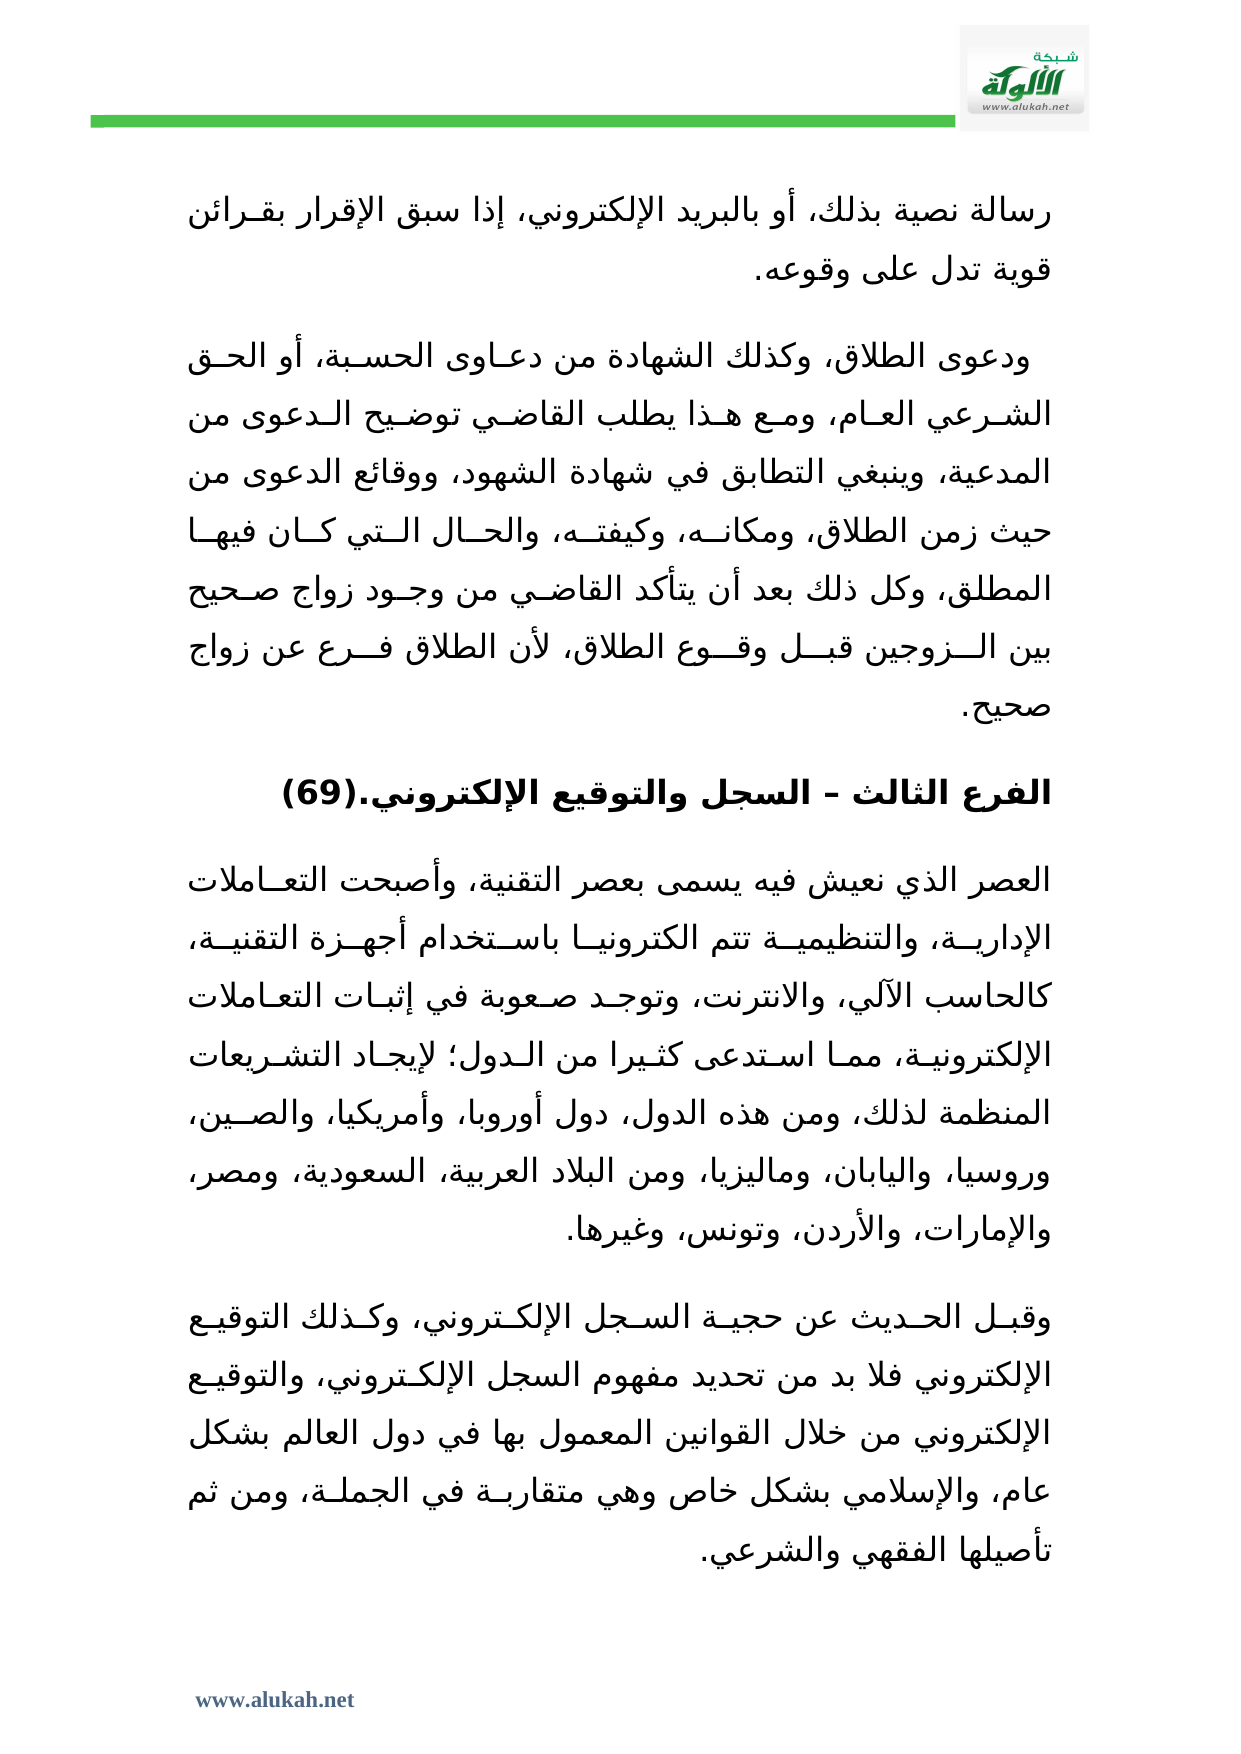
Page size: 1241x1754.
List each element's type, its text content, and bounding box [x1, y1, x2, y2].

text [187, 191, 1053, 288]
text العصر الذي نعيش فيه يسمى بعصر التقنية، وأصبحت التعاملات الإدارية، والتنظيمية تتم الكترونيا باستخدام أجهزة التقنية، كالحاسب الآلي، والانترنت، وتوجد صعوبة في إثبات التعاملات الإلكترونية، مما استدعى كثيرا من الدول؛ لإيجاد التشريعات المنظمة لذلك، ومن هذه الدول، دول أوروبا، وأمريكيا، والصين، وروسيا، واليابان، وماليزيا، ومن البلاد العربية، السعودية، ومصر، والإمارات، والأردن، وتونس، وغيرها. [187, 861, 1053, 1249]
text الفرع الثالث – السجل والتوقيع الإلكتروني.(69) [187, 773, 1053, 812]
text وقبل الحديث عن حجية السجل الإلكتروني، وكذلك التوقيع الإلكتروني فلا بد من تحديد مفهوم السجل الإلكتروني، والتوقيع الإلكتروني من خلال القوانين المعمول بها في دول العالم بشكل عام، والإسلامي بشكل خاص وهي متقاربة في الجملة، ومن ثم تأصيلها الفقهي والشرعي. [187, 1297, 1053, 1569]
text ودعوى الطلاق، وكذلك الشهادة من دعاوى الحسبة، أو الحق الشرعي العام، ومع هذا يطلب القاضي توضيح الدعوى من المدعية، وينبغي التطابق في شهادة الشهود، ووقائع الدعوى من حيث زمن الطلاق، ومكانه، وكيفته، والحال التي كان فيها المطلق، وكل ذلك بعد أن يتأكد القاضي من وجود زواج صحيح بين الزوجين قبل وقوع الطلاق، لأن الطلاق فرع عن زواج صحيح. [187, 336, 1053, 724]
